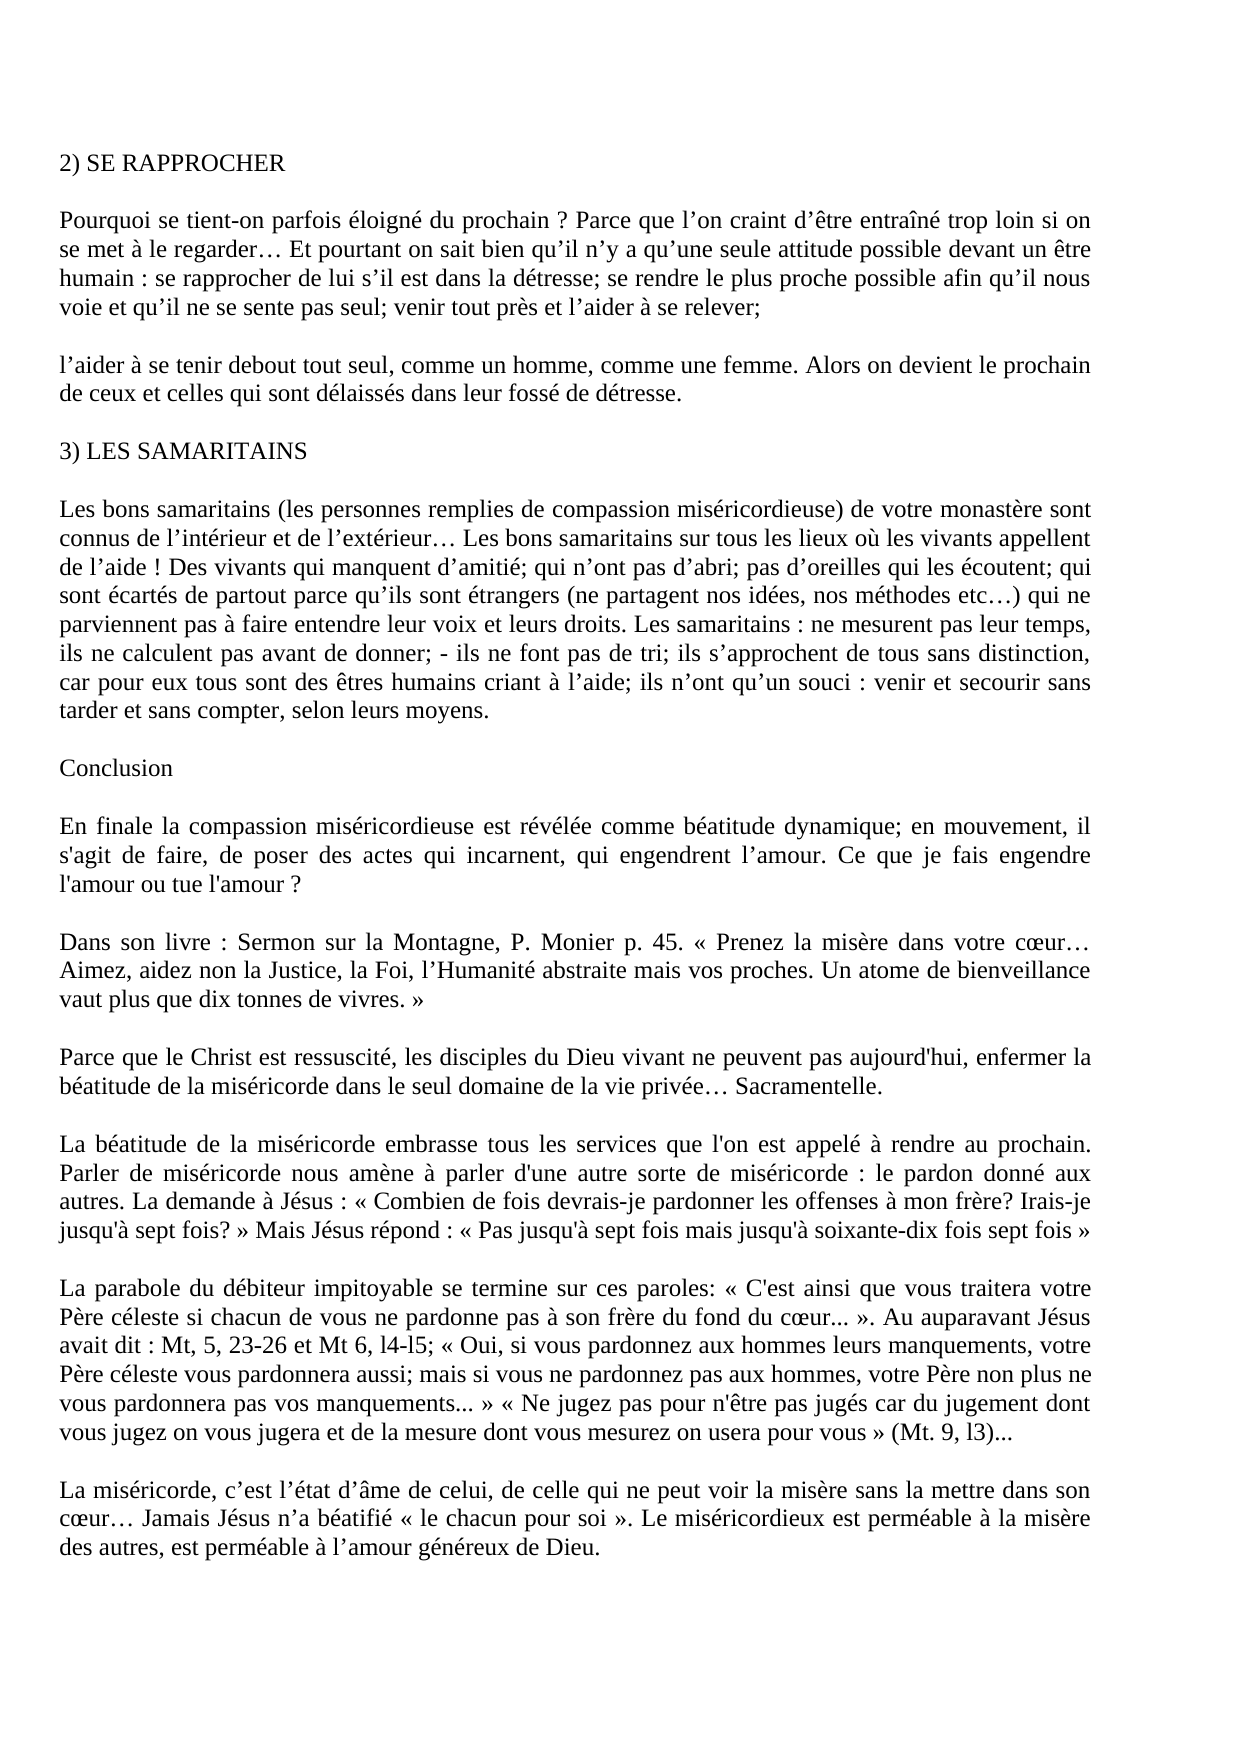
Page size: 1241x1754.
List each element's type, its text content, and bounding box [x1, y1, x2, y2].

text La béatitude de la miséricorde embrasse tous les services que l'on est appelé à rendre au prochain. Parler de miséricorde nous amène à parler d'une autre sorte de miséricorde : le pardon donné aux autres. La demande à Jésus : « Combien de fois devrais-je pardonner les offenses à mon frère? Irais-je jusqu'à sept fois? » Mais Jésus répond : « Pas jusqu'à sept fois mais jusqu'à soixante-dix fois sept fois » [59, 1129, 1092, 1244]
text Conclusion [59, 753, 1092, 782]
text Parce que le Christ est ressuscité, les disciples du Dieu vivant ne peuvent pas aujourd'hui, enfermer la béatitude de la miséricorde dans le seul domaine de la vie privée… Sacramentelle. [59, 1042, 1092, 1100]
text Pourquoi se tient-on parfois éloigné du prochain ? Parce que l’on craint d’être entraîné trop loin si on se met à le regarder… Et pourtant on sait bien qu’il n’y a qu’une seule attitude possible devant un être humain : se rapprocher de lui s’il est dans la détresse; se rendre le plus proche possible afin qu’il nous voie et qu’il ne se sente pas seul; venir tout près et l’aider à se relever; [59, 206, 1092, 321]
text l’aider à se tenir debout tout seul, comme un homme, comme une femme. Alors on devient le prochain de ceux et celles qui sont délaissés dans leur fossé de détresse. [59, 350, 1092, 407]
text En finale la compassion miséricordieuse est révélée comme béatitude dynamique; en mouvement, il s'agit de faire, de poser des actes qui incarnent, qui engendrent l’amour. Ce que je fais engendre l'amour ou tue l'amour ? [59, 811, 1092, 898]
text Dans son livre : Sermon sur la Montagne, P. Monier p. 45. « Prenez la misère dans votre cœur… Aimez, aidez non la Justice, la Foi, l’Humanité abstraite mais vos proches. Un atome de bienveillance vaut plus que dix tonnes de vivres. » [59, 927, 1092, 1013]
text La parabole du débiteur impitoyable se termine sur ces paroles: « C'est ainsi que vous traitera votre Père céleste si chacun de vous ne pardonne pas à son frère du fond du cœur... ». Au auparavant Jésus avait dit : Mt, 5, 23-26 et Mt 6, l4-l5; « Oui, si vous pardonnez aux hommes leurs manquements, votre Père céleste vous pardonnera aussi; mais si vous ne pardonnez pas aux hommes, votre Père non plus ne vous pardonnera pas vos manquements... » « Ne jugez pas pour n'être pas jugés car du jugement dont vous jugez on vous jugera et de la mesure dont vous mesurez on usera pour vous » (Mt. 9, l3)... [59, 1273, 1092, 1446]
text La miséricorde, c’est l’état d’âme de celui, de celle qui ne peut voir la misère sans la mettre dans son cœur… Jamais Jésus n’a béatifié « le chacun pour soi ». Le miséricordieux est perméable à la misère des autres, est perméable à l’amour généreux de Dieu. [59, 1475, 1092, 1561]
text 2) SE RAPPROCHER [59, 148, 1092, 176]
text 3) LES SAMARITAINS [59, 436, 1092, 465]
text Les bons samaritains (les personnes remplies de compassion miséricordieuse) de votre monastère sont connus de l’intérieur et de l’extérieur… Les bons samaritains sur tous les lieux où les vivants appellent de l’aide ! Des vivants qui manquent d’amitié; qui n’ont pas d’abri; pas d’oreilles qui les écoutent; qui sont écartés de partout parce qu’ils sont étrangers (ne partagent nos idées, nos méthodes etc…) qui ne parviennent pas à faire entendre leur voix et leurs droits. Les samaritains : ne mesurent pas leur temps, ils ne calculent pas avant de donner; - ils ne font pas de tri; ils s’approchent de tous sans distinction, car pour eux tous sont des êtres humains criant à l’aide; ils n’ont qu’un souci : venir et secourir sans tarder et sans compter, selon leurs moyens. [59, 494, 1092, 724]
